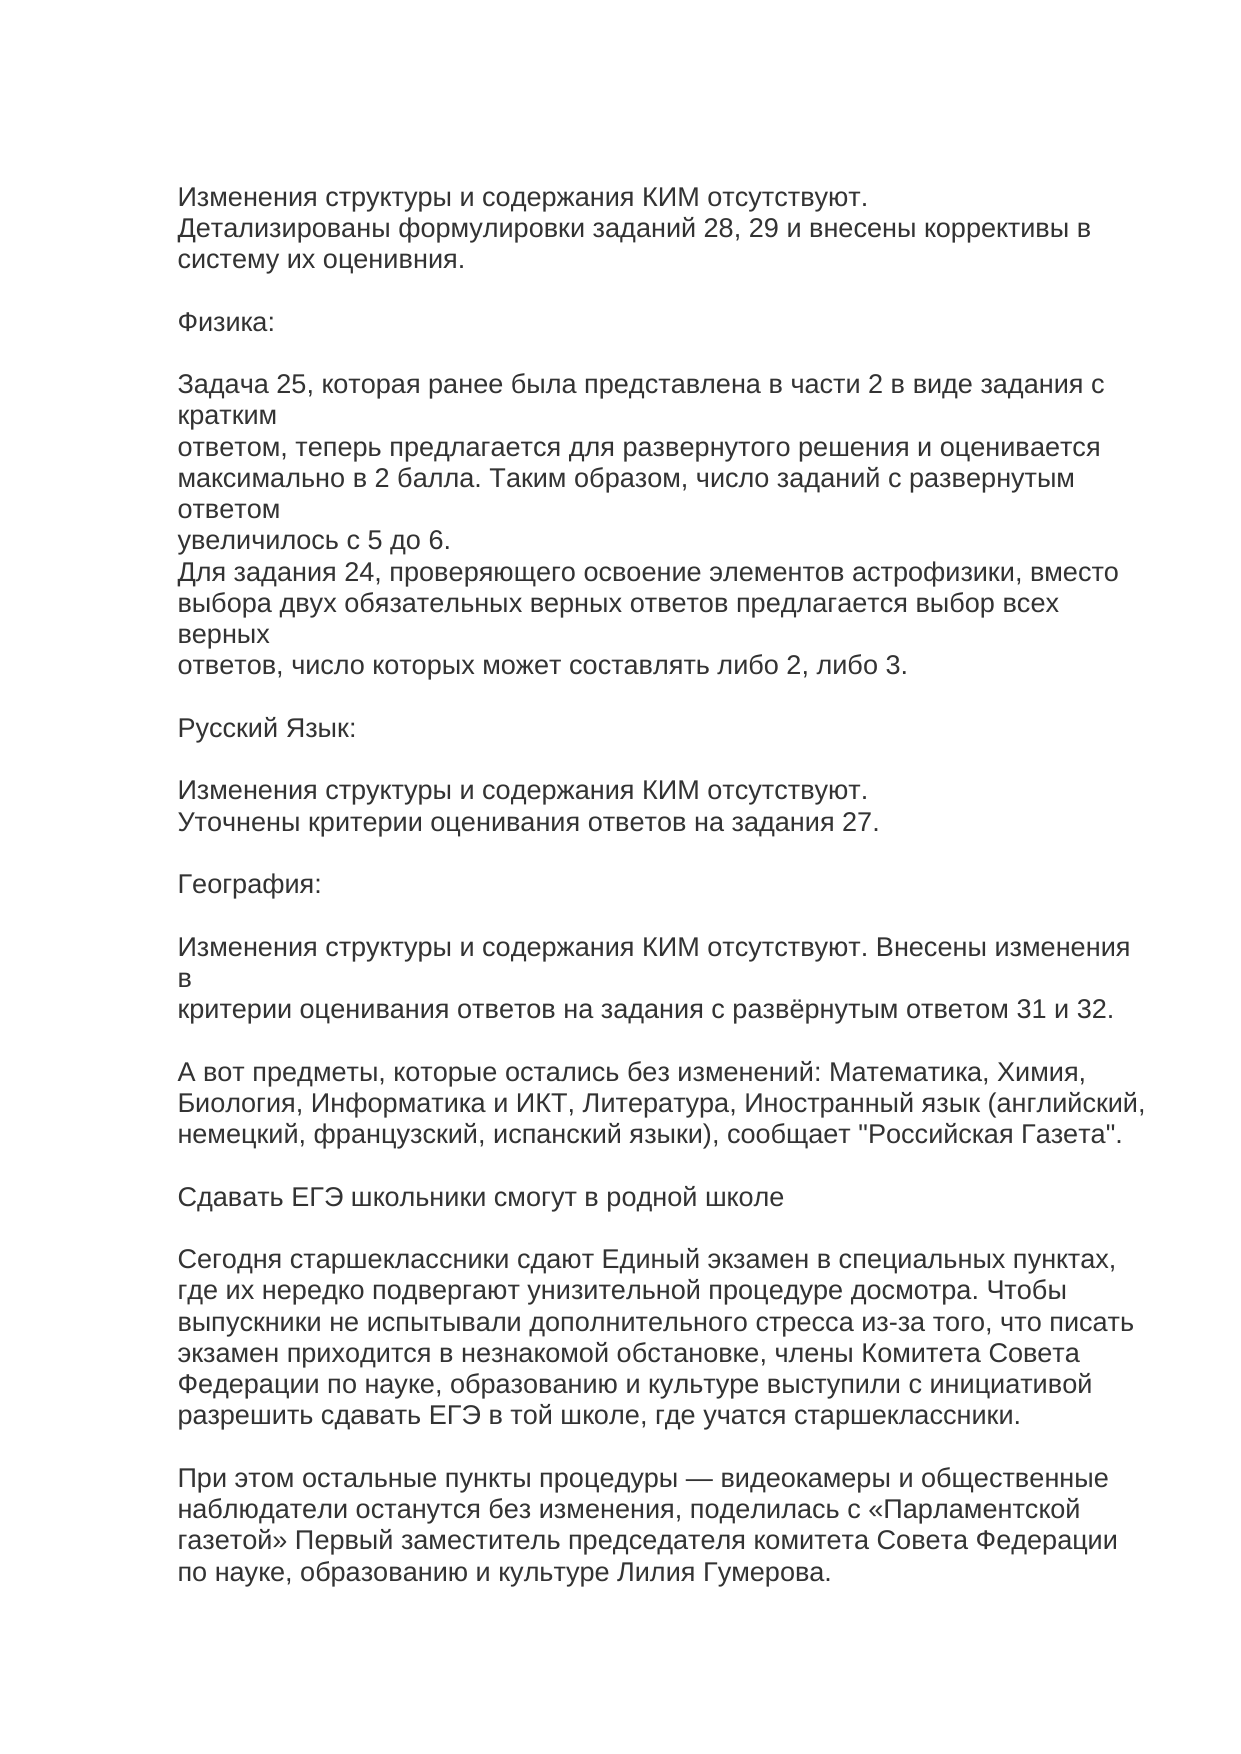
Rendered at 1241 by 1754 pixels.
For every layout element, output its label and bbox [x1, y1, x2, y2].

text [177, 118, 1152, 1618]
